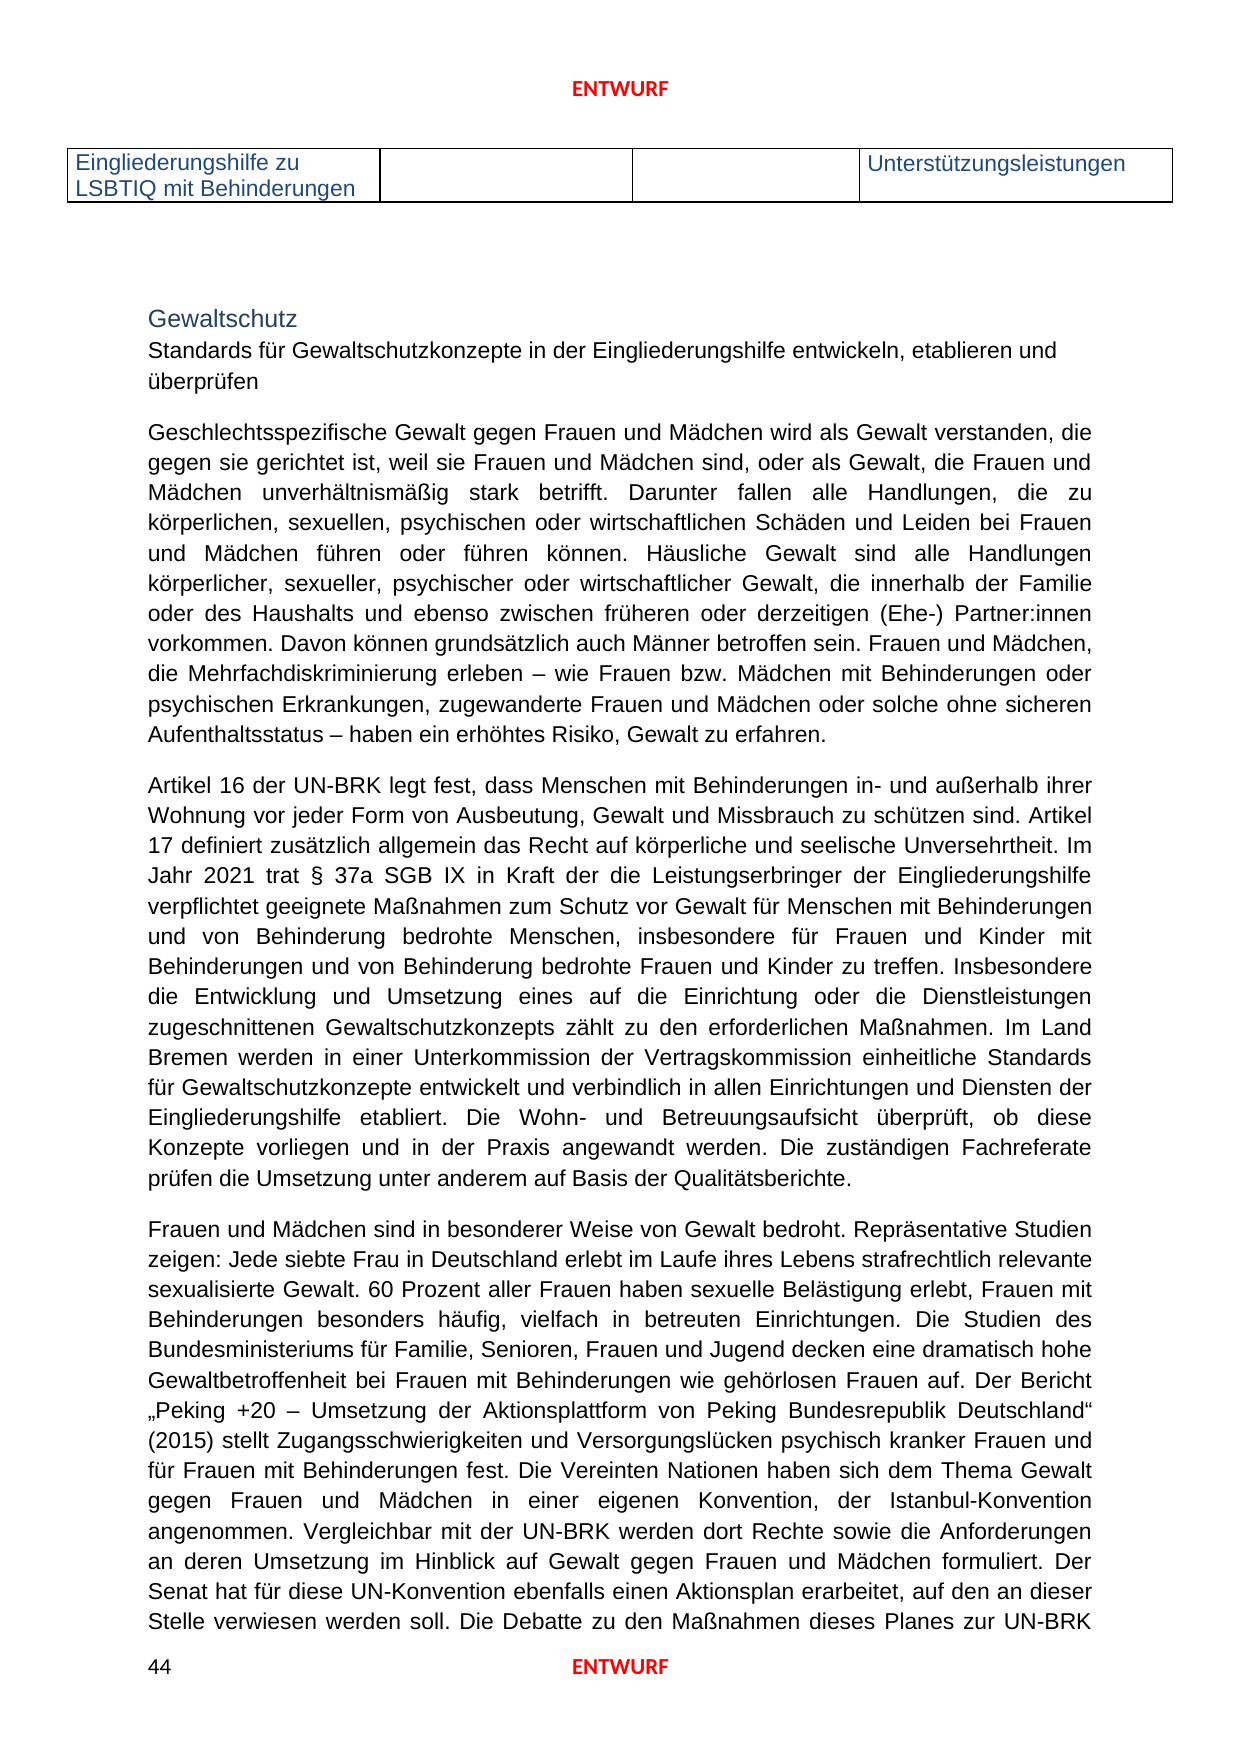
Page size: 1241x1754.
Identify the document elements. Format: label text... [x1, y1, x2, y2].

text Geschlechtsspezifische Gewalt gegen Frauen und Mädchen wird als Gewalt verstanden, die gegen sie gerichtet ist, weil sie Frauen und Mädchen sind, oder als Gewalt, die Frauen und Mädchen unverhältnismäßig stark betrifft. Darunter fallen alle Handlungen, die zu körperlichen, sexuellen, psychischen oder wirtschaftlichen Schäden und Leiden bei Frauen und Mädchen führen oder führen können. Häusliche Gewalt sind alle Handlungen körperlicher, sexueller, psychischer oder wirtschaftlicher Gewalt, die innerhalb der Familie oder des Haushalts und ebenso zwischen früheren oder derzeitigen (Ehe-) Partner:innen vorkommen. Davon können grundsätzlich auch Männer betroffen sein. Frauen und Mädchen, die Mehrfachdiskriminierung erleben – wie Frauen bzw. Mädchen mit Behinderungen oder psychischen Erkrankungen, zugewanderte Frauen und Mädchen oder solche ohne sicheren Aufenthaltsstatus – haben ein erhöhtes Risiko, Gewalt zu erfahren. [148, 419, 1093, 747]
text Standards für Gewaltschutzkonzepte in der Eingliederungshilfe entwickeln, etablieren und überprüfen [148, 337, 1093, 394]
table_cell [68, 149, 379, 201]
text Artikel 16 der UN-BRK legt fest, dass Menschen mit Behinderungen in- und außerhalb ihrer Wohnung vor jeder Form von Ausbeutung, Gewalt und Missbrauch zu schützen sind. Artikel 17 definiert zusätzlich allgemein das Recht auf körperliche und seelische Unversehrtheit. Im Jahr 2021 trat § 37a SGB IX in Kraft der die Leistungserbringer der Eingliederungshilfe verpflichtet geeignete Maßnahmen zum Schutz vor Gewalt für Menschen mit Behinderungen und von Behinderung bedrohte Menschen, insbesondere für Frauen und Kinder mit Behinderungen und von Behinderung bedrohte Frauen und Kinder zu treffen. Insbesondere die Entwicklung und Umsetzung eines auf die Einrichtung oder die Dienstleistungen zugeschnittenen Gewaltschutzkonzepts zählt zu den erforderlichen Maßnahmen. Im Land Bremen werden in einer Unterkommission der Vertragskommission einheitliche Standards für Gewaltschutzkonzepte entwickelt und verbindlich in allen Einrichtungen und Diensten der Eingliederungshilfe etabliert. Die Wohn- und Betreuungsaufsicht überprüft, ob diese Konzepte vorliegen und in der Praxis angewandt werden. Die zuständigen Fachreferate prüfen die Umsetzung unter anderem auf Basis der Qualitätsberichte. [148, 772, 1093, 1191]
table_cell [633, 149, 859, 201]
subtitle Gewaltschutz [148, 304, 1093, 333]
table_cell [381, 149, 632, 201]
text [148, 1216, 1093, 1635]
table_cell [860, 149, 1172, 201]
